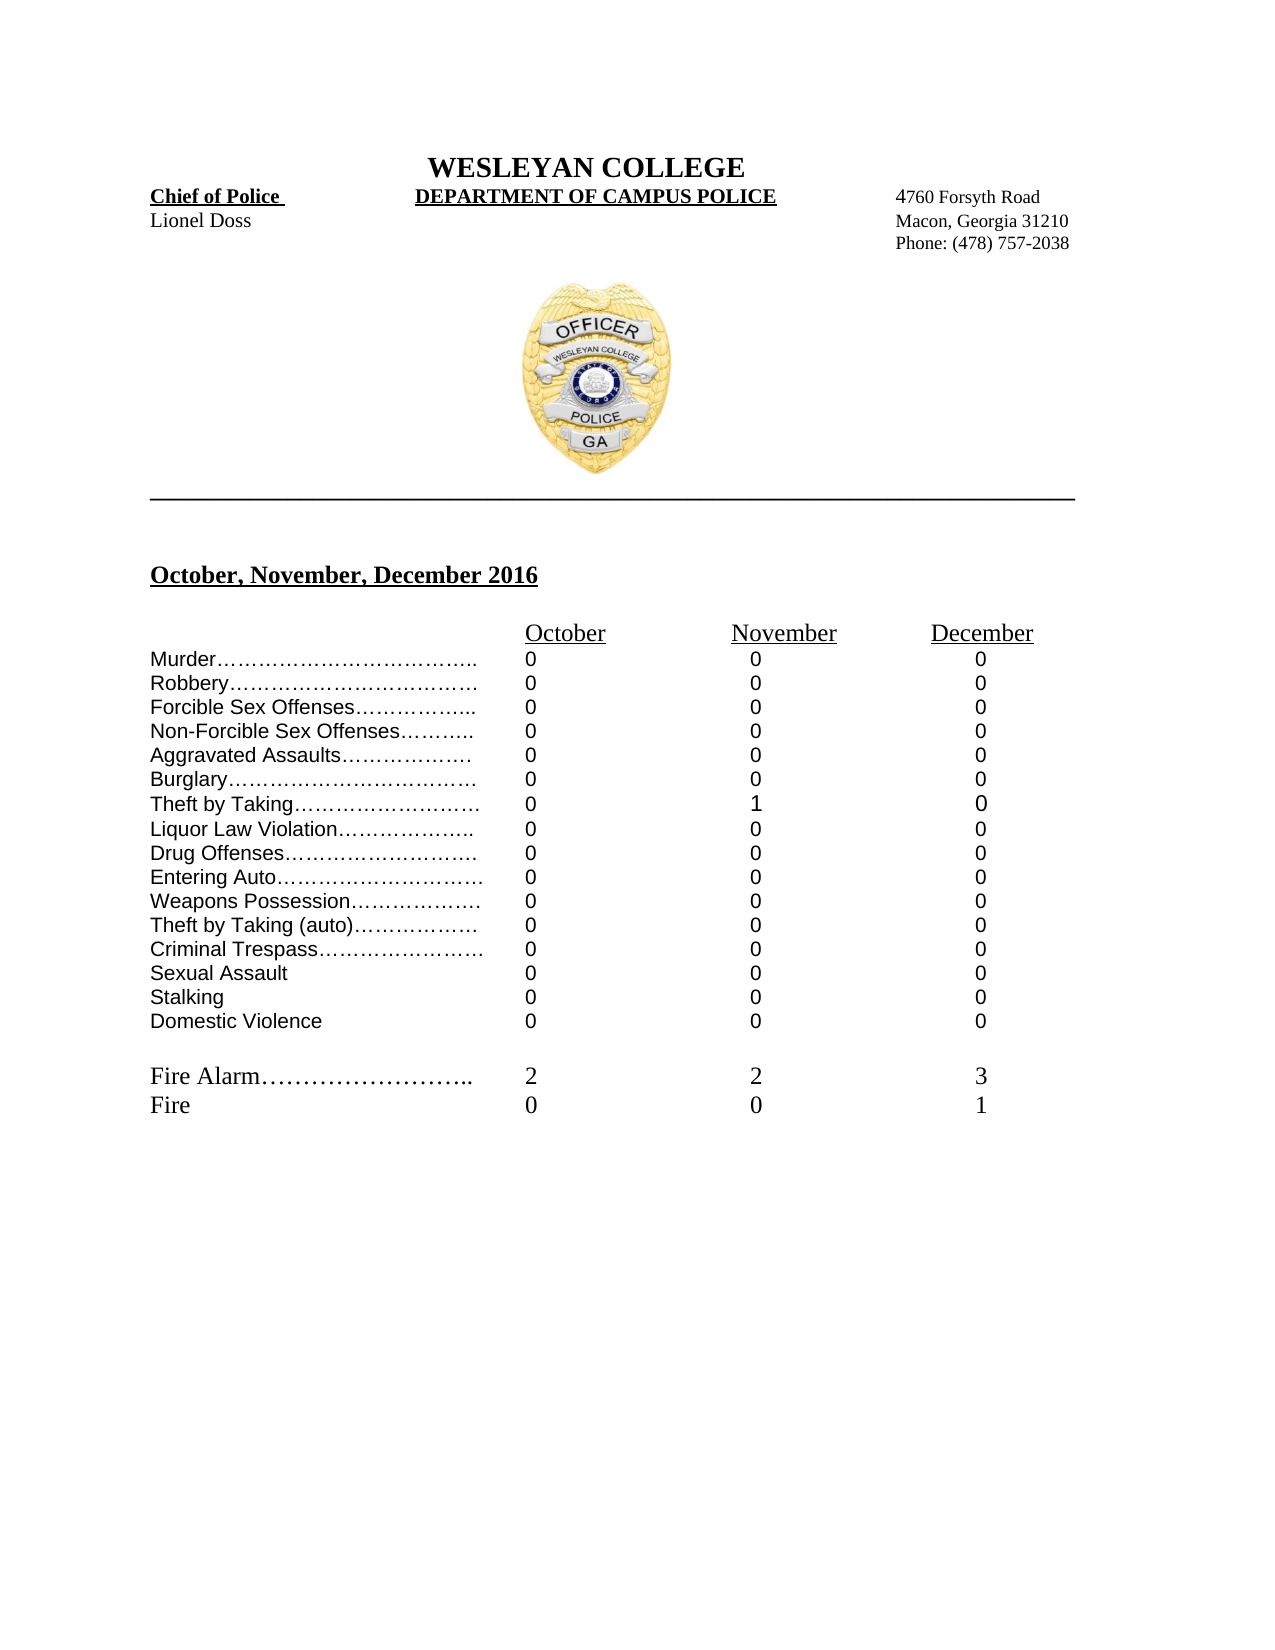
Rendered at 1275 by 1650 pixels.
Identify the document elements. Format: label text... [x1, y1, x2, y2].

text Forcible Sex Offenses……………... 0 0 0 [150, 694, 1125, 718]
text Murder……………………………….. 0 0 0 [150, 647, 1125, 671]
text Aggravated Assaults………………. 0 0 0 [150, 742, 1125, 766]
text Chief of Police DEPARTMENT OF CAMPUS POLICE 4760 Forsyth Road Lionel Doss Macon, Georgia 31210 [150, 183, 1162, 232]
text Fire 0 0 1 [150, 1090, 1125, 1119]
text Entering Auto………………………… 0 0 0 [150, 865, 1125, 889]
text Fire Alarm…………………….. 2 2 3 [150, 1061, 1125, 1090]
text Criminal Trespass…………………… 0 0 0 [150, 937, 1125, 961]
text October, November, December 2016 [150, 560, 1125, 589]
text Robbery……………………………… 0 0 0 [150, 671, 1125, 694]
text Liquor Law Violation……………….. 0 0 0 [150, 817, 1125, 841]
picture [520, 282, 672, 475]
text Domestic Violence 0 0 0 [150, 1008, 1125, 1032]
text Stalking 0 0 0 [150, 984, 1125, 1008]
text __________________________________________________________________________ [150, 474, 1219, 503]
text Drug Offenses………………………. 0 0 0 [150, 841, 1125, 865]
text Phone: (478) 757-2038 [150, 232, 1162, 253]
text Weapons Possession………………. 0 0 0 [150, 889, 1125, 913]
text October November December [150, 618, 1125, 647]
text Theft by Taking (auto)……………… 0 0 0 [150, 913, 1125, 937]
text Non-Forcible Sex Offenses……….. 0 0 0 [150, 718, 1125, 742]
text WESLEYAN COLLEGE [150, 150, 1162, 183]
text Sexual Assault 0 0 0 [150, 961, 1125, 984]
text Theft by Taking……………………… 0 1 0 [150, 790, 1125, 817]
text Burglary……………………………… 0 0 0 [150, 766, 1125, 790]
